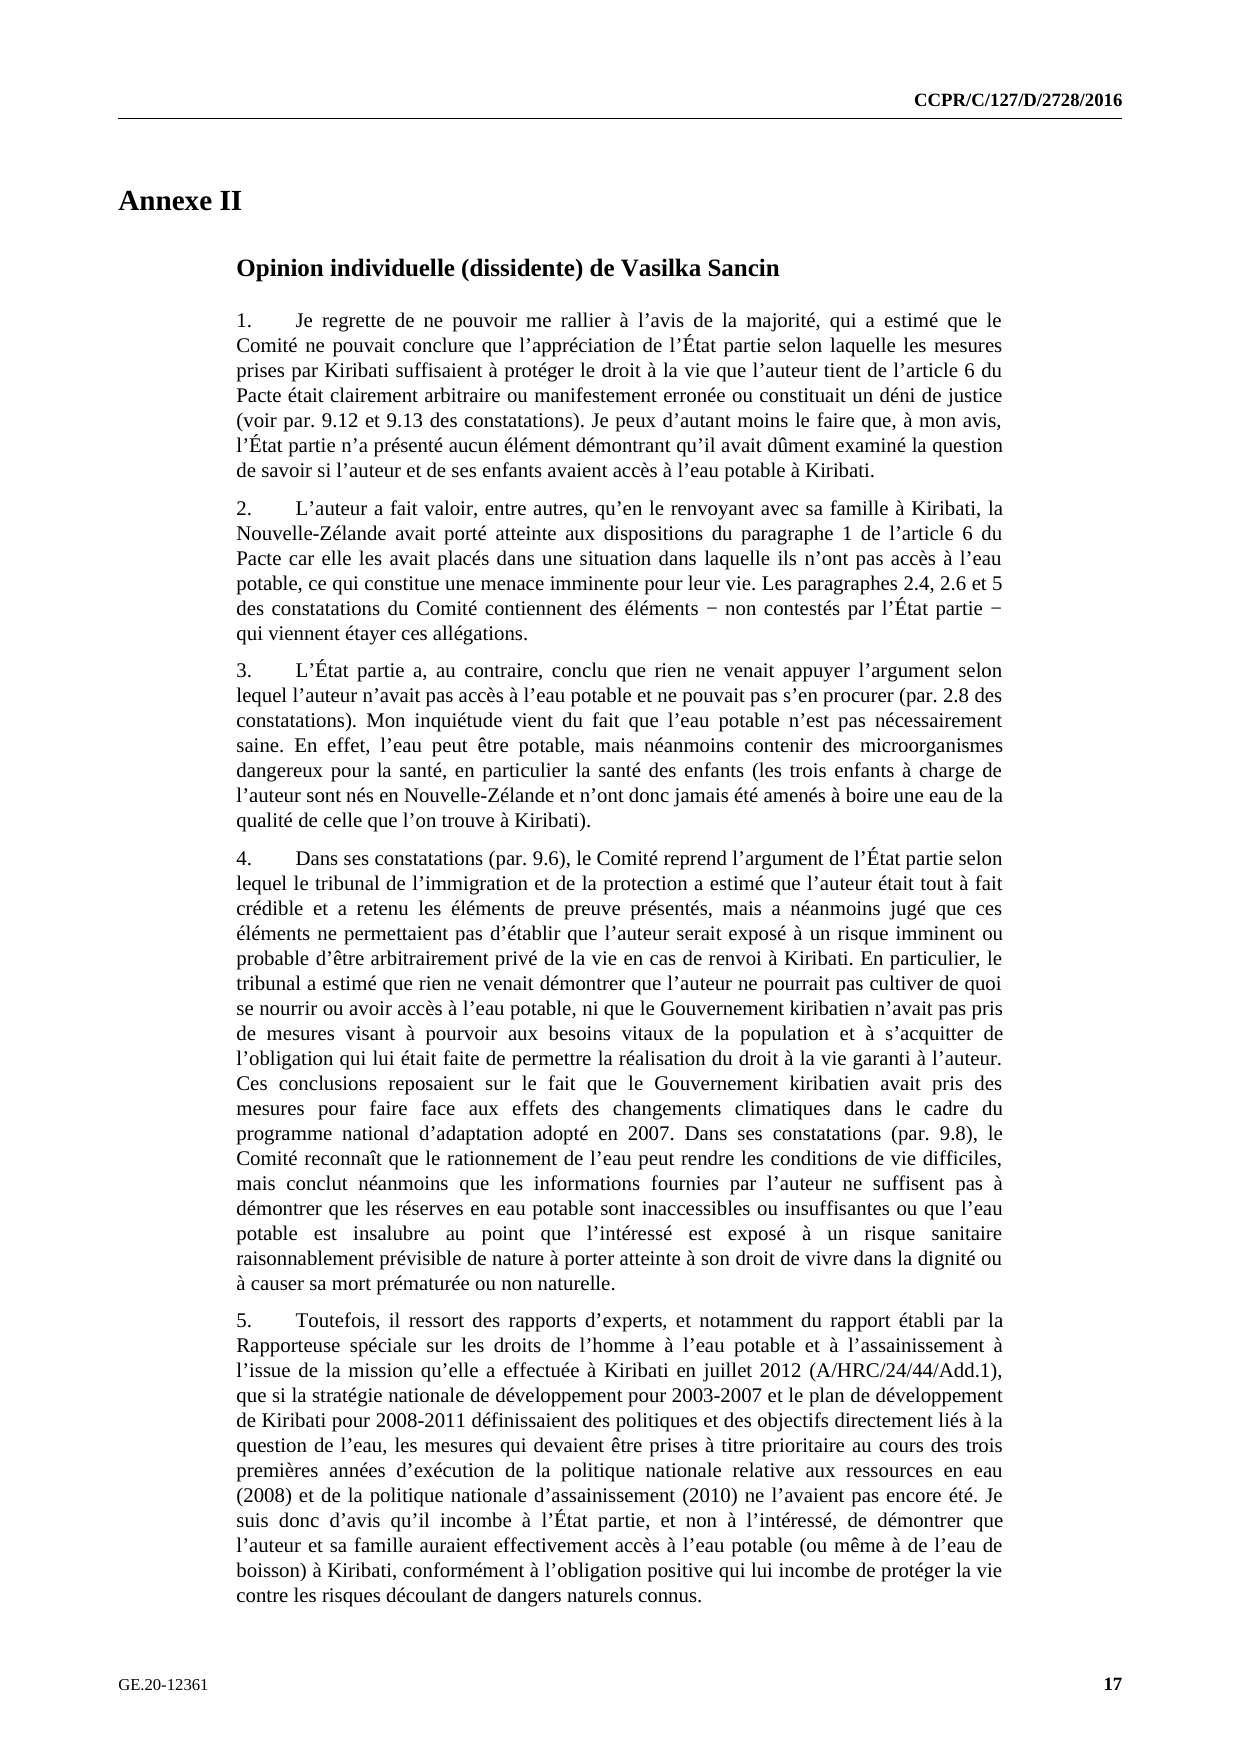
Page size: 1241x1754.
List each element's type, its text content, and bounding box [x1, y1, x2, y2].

text Annexe II [118, 185, 1004, 216]
text 1. Je regrette de ne pouvoir me rallier à l’avis de la majorité, qui a estimé que le Comité ne pouvait conclure que l’appréciation de l’État partie selon laquelle les mesures prises par Kiribati suffisaient à protéger le droit à la vie que l’auteur tient de l’article 6 du Pacte était clairement arbitraire ou manifestement erronée ou constituait un déni de justice (voir par. 9.12 et 9.13 des constatations). Je peux d’autant moins le faire que, à mon avis, l’État partie n’a présenté aucun élément démontrant qu’il avait dûment examiné la question de savoir si l’auteur et de ses enfants avaient accès à l’eau potable à Kiribati. [236, 307, 1004, 482]
text 2. L’auteur a fait valoir, entre autres, qu’en le renvoyant avec sa famille à Kiribati, la Nouvelle-Zélande avait porté atteinte aux dispositions du paragraphe 1 de l’article 6 du Pacte car elle les avait placés dans une situation dans laquelle ils n’ont pas accès à l’eau potable, ce qui constitue une menace imminente pour leur vie. Les paragraphes 2.4, 2.6 et 5 des constatations du Comité contiennent des éléments − non contestés par l’État partie − qui viennent étayer ces allégations. [236, 494, 1004, 644]
text Opinion individuelle (dissidente) de Vasilka Sancin [118, 254, 1004, 282]
text 5. Toutefois, il ressort des rapports d’experts, et notamment du rapport établi par la Rapporteuse spéciale sur les droits de l’homme à l’eau potable et à l’assainissement à l’issue de la mission qu’elle a effectuée à Kiribati en juillet 2012 (A/HRC/24/44/Add.1), que si la stratégie nationale de développement pour 2003-2007 et le plan de développement de Kiribati pour 2008-2011 définissaient des politiques et des objectifs directement liés à la question de l’eau, les mesures qui devaient être prises à titre prioritaire au cours des trois premières années d’exécution de la politique nationale relative aux ressources en eau (2008) et de la politique nationale d’assainissement (2010) ne l’avaient pas encore été. Je suis donc d’avis qu’il incombe à l’État partie, et non à l’intéressé, de démontrer que l’auteur et sa famille auraient effectivement accès à l’eau potable (ou même à de l’eau de boisson) à Kiribati, conformément à l’obligation positive qui lui incombe de protéger la vie contre les risques découlant de dangers naturels connus. [236, 1307, 1004, 1607]
text 3. L’État partie a, au contraire, conclu que rien ne venait appuyer l’argument selon lequel l’auteur n’avait pas accès à l’eau potable et ne pouvait pas s’en procurer (par. 2.8 des constatations). Mon inquiétude vient du fait que l’eau potable n’est pas nécessairement saine. En effet, l’eau peut être potable, mais néanmoins contenir des microorganismes dangereux pour la santé, en particulier la santé des enfants (les trois enfants à charge de l’auteur sont nés en Nouvelle-Zélande et n’ont donc jamais été amenés à boire une eau de la qualité de celle que l’on trouve à Kiribati). [236, 657, 1004, 832]
text 4. Dans ses constatations (par. 9.6), le Comité reprend l’argument de l’État partie selon lequel le tribunal de l’immigration et de la protection a estimé que l’auteur était tout à fait crédible et a retenu les éléments de preuve présentés, mais a néanmoins jugé que ces éléments ne permettaient pas d’établir que l’auteur serait exposé à un risque imminent ou probable d’être arbitrairement privé de la vie en cas de renvoi à Kiribati. En particulier, le tribunal a estimé que rien ne venait démontrer que l’auteur ne pourrait pas cultiver de quoi se nourrir ou avoir accès à l’eau potable, ni que le Gouvernement kiribatien n’avait pas pris de mesures visant à pourvoir aux besoins vitaux de la population et à s’acquitter de l’obligation qui lui était faite de permettre la réalisation du droit à la vie garanti à l’auteur. Ces conclusions reposaient sur le fait que le Gouvernement kiribatien avait pris des mesures pour faire face aux effets des changements climatiques dans le cadre du programme national d’adaptation adopté en 2007. Dans ses constatations (par. 9.8), le Comité reconnaît que le rationnement de l’eau peut rendre les conditions de vie difficiles, mais conclut néanmoins que les informations fournies par l’auteur ne suffisent pas à démontrer que les réserves en eau potable sont inaccessibles ou insuffisantes ou que l’eau potable est insalubre au point que l’intéressé est exposé à un risque sanitaire raisonnablement prévisible de nature à porter atteinte à son droit de vivre dans la dignité ou à causer sa mort prématurée ou non naturelle. [236, 844, 1004, 1294]
